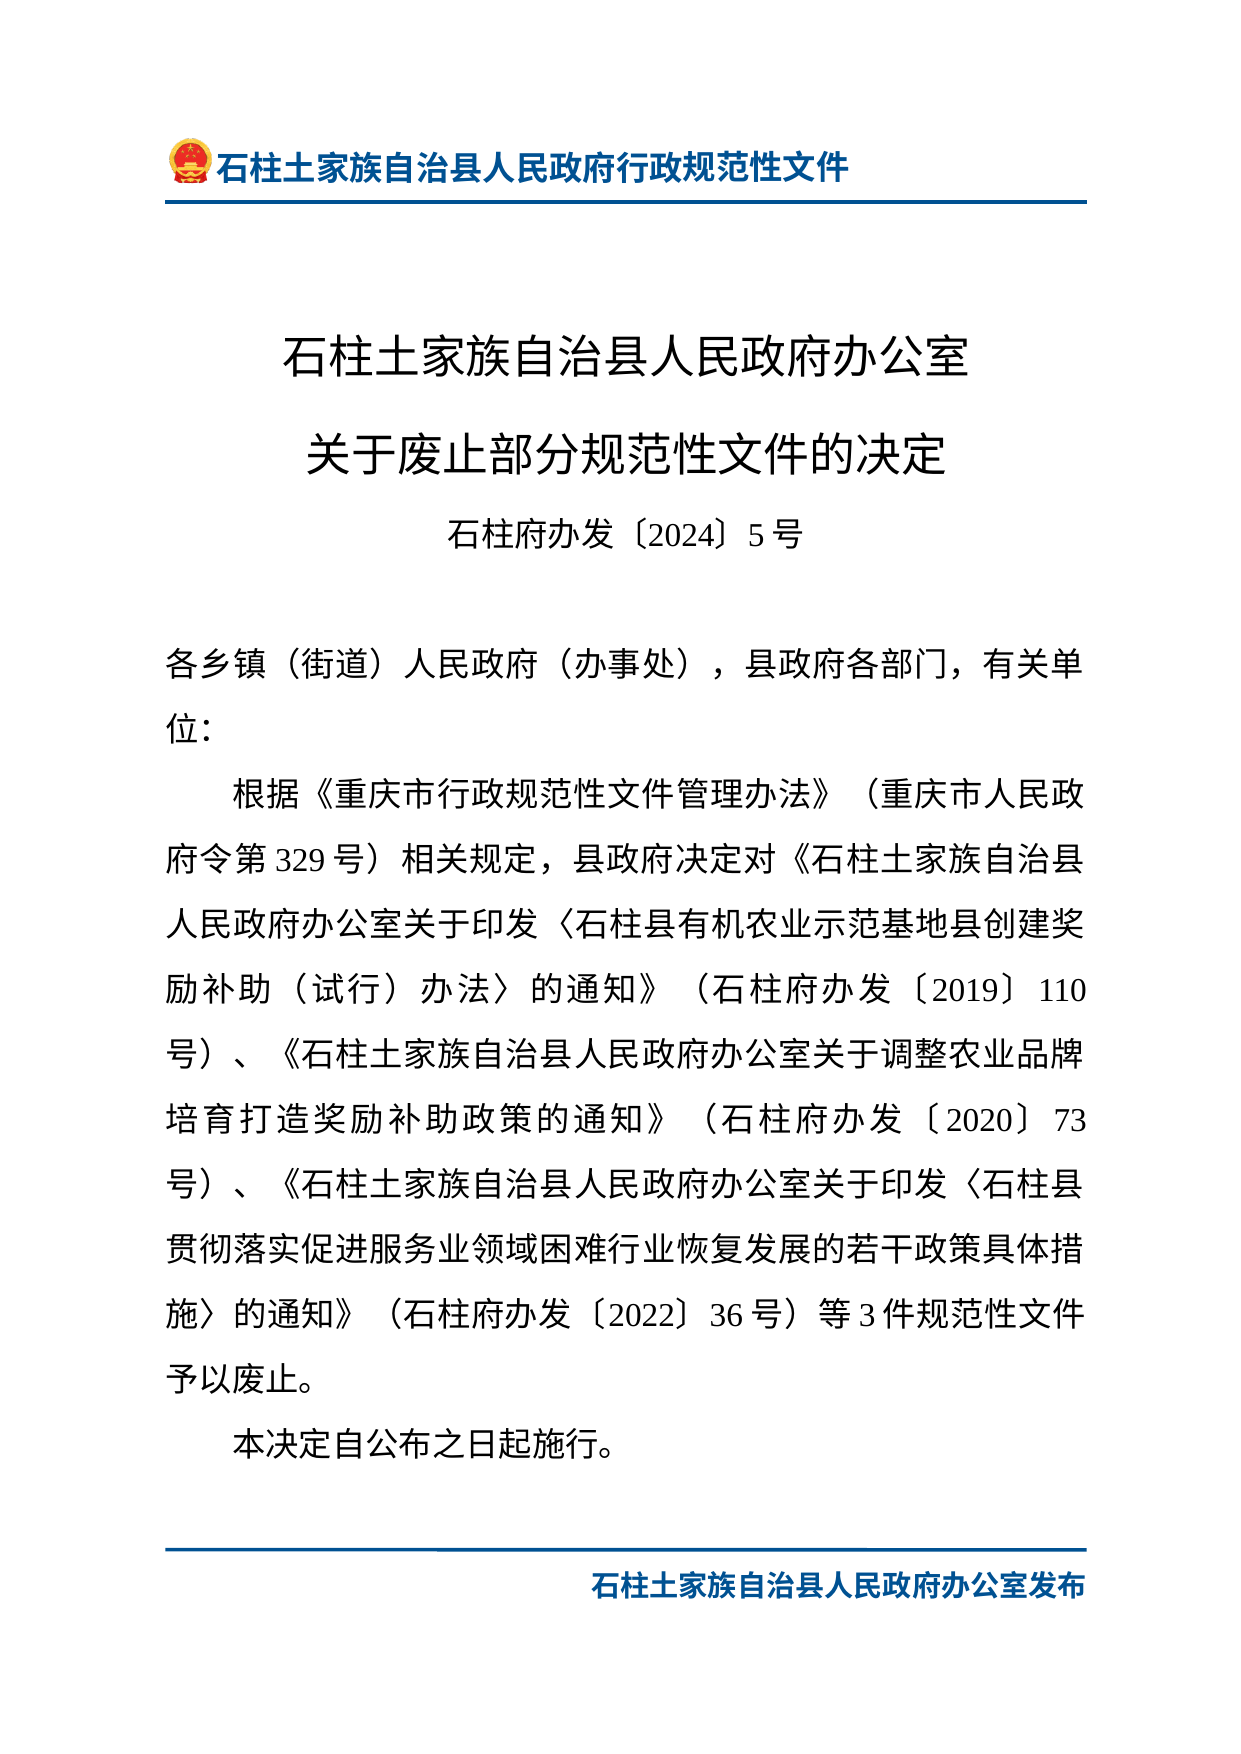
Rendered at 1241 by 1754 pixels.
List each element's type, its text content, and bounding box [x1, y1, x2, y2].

text 各乡镇（街道）人民政府（办事处），县政府各部门，有关单位： [165, 630, 1087, 760]
text 根据《重庆市行政规范性文件管理办法》（重庆市人民政府令第329号）相关规定，县政府决定对《石柱土家族自治县人民政府办公室关于印发〈石柱县有机农业示范基地县创建奖励补助（试行）办法〉的通知》（石柱府办发〔2019〕110号）、《石柱土家族自治县人民政府办公室关于调整农业品牌培育打造奖励补助政策的通知》（石柱府办发〔2020〕73号）、《石柱土家族自治县人民政府办公室关于印发〈石柱县贯彻落实促进服务业领域困难行业恢复发展的若干政策具体措施〉的通知》（石柱府办发〔2022〕36号）等3件规范性文件予以废止。 [165, 760, 1087, 1410]
text 关于废止部分规范性文件的决定 [165, 402, 1087, 500]
text 石柱府办发〔2024〕5号 [165, 500, 1087, 565]
text 石柱土家族自治县人民政府办公室 [165, 305, 1087, 402]
picture [165, 136, 216, 187]
text 本决定自公布之日起施行。 [165, 1410, 1087, 1475]
